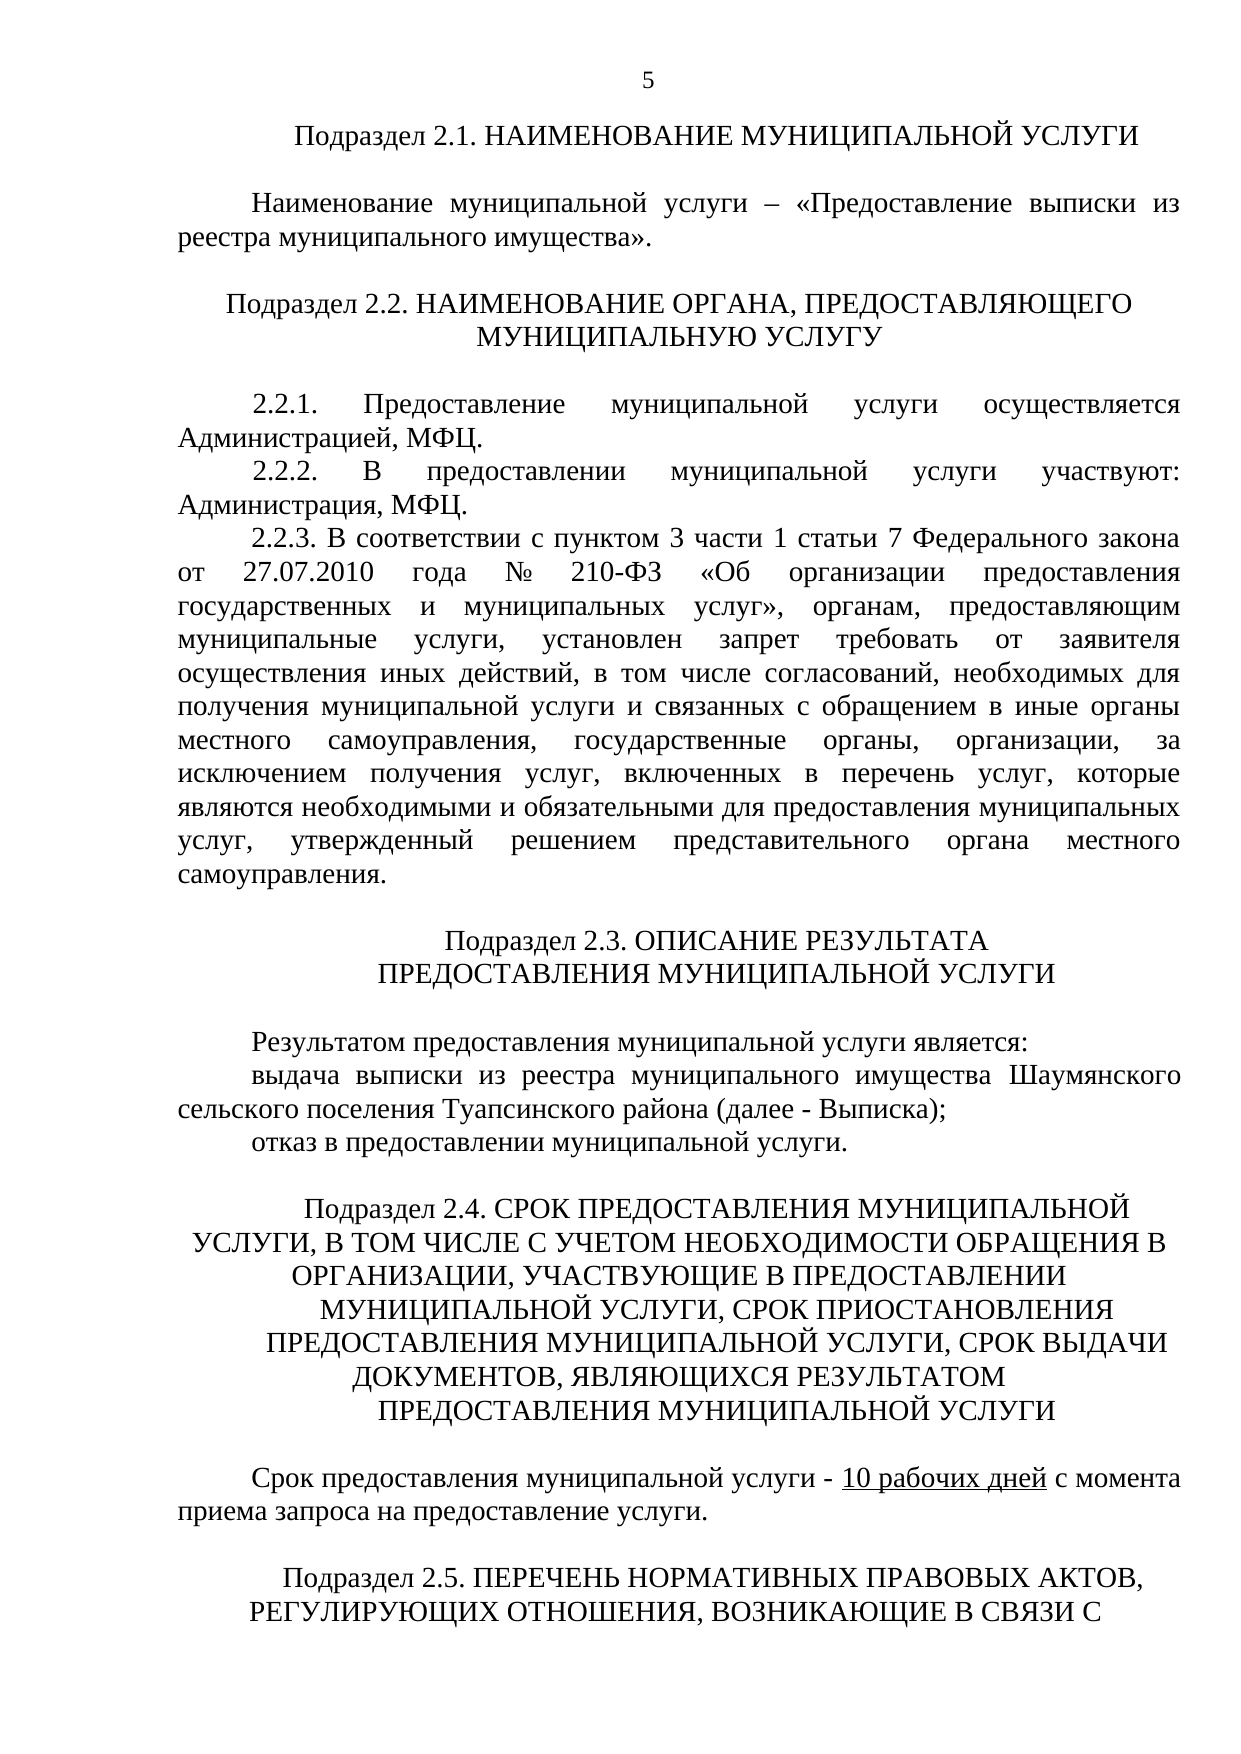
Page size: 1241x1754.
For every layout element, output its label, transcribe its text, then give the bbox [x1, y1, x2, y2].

text Подраздел 2.1. НАИМЕНОВАНИЕ МУНИЦИПАЛЬНОЙ УСЛУГИ [177, 118, 1181, 152]
text отказ в предоставлении муниципальной услуги. [177, 1124, 1181, 1158]
text Подраздел 2.2. НАИМЕНОВАНИЕ ОРГАНА, ПРЕДОСТАВЛЯЮЩЕГО МУНИЦИПАЛЬНУЮ УСЛУГУ [177, 286, 1181, 353]
text ПРЕДОСТАВЛЕНИЯ МУНИЦИПАЛЬНОЙ УСЛУГИ [177, 1393, 1181, 1426]
text Наименование муниципальной услуги – «Предоставление выписки из реестра муниципального имущества». [177, 185, 1181, 252]
text Подраздел 2.4. СРОК ПРЕДОСТАВЛЕНИЯ МУНИЦИПАЛЬНОЙ УСЛУГИ, В ТОМ ЧИСЛЕ С УЧЕТОМ НЕОБХОДИМОСТИ ОБРАЩЕНИЯ В ОРГАНИЗАЦИИ, УЧАСТВУЮЩИЕ В ПРЕДОСТАВЛЕНИИ [177, 1191, 1181, 1292]
text ПРЕДОСТАВЛЕНИЯ МУНИЦИПАЛЬНОЙ УСЛУГИ, СРОК ВЫДАЧИ ДОКУМЕНТОВ, ЯВЛЯЮЩИХСЯ РЕЗУЛЬТАТОМ [177, 1326, 1181, 1393]
text ПРЕДОСТАВЛЕНИЯ МУНИЦИПАЛЬНОЙ УСЛУГИ [177, 957, 1181, 990]
text 2.2.1. Предоставление муниципальной услуги осуществляется Администрацией, МФЦ. [177, 386, 1181, 453]
text 2.2.3. В соответствии с пунктом 3 части 1 статьи 7 Федерального закона от 27.07.2010 года № 210-ФЗ «Об организации предоставления государственных и муниципальных услуг», органам, предоставляющим муниципальные услуги, установлен запрет требовать от заявителя осуществления иных действий, в том числе согласований, необходимых для получения муниципальной услуги и связанных с обращением в иные органы местного самоуправления, государственные органы, организации, за исключением получения услуг, включенных в перечень услуг, которые являются необходимыми и обязательными для предоставления муниципальных услуг, утвержденный решением представительного органа местного самоуправления. [177, 521, 1181, 889]
text Срок предоставления муниципальной услуги - 10 рабочих дней с момента приема запроса на предоставление услуги. [177, 1460, 1181, 1527]
text 2.2.2. В предоставлении муниципальной услуги участвуют: Администрация, МФЦ. [177, 453, 1181, 521]
text МУНИЦИПАЛЬНОЙ УСЛУГИ, СРОК ПРИОСТАНОВЛЕНИЯ [177, 1292, 1181, 1326]
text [177, 1560, 1181, 1627]
text Результатом предоставления муниципальной услуги является: [177, 1024, 1181, 1057]
text выдача выписки из реестра муниципального имущества Шаумянского сельского поселения Туапсинского района (далее - Выписка); [177, 1057, 1181, 1124]
text Подраздел 2.3. ОПИСАНИЕ РЕЗУЛЬТАТА [177, 923, 1181, 957]
